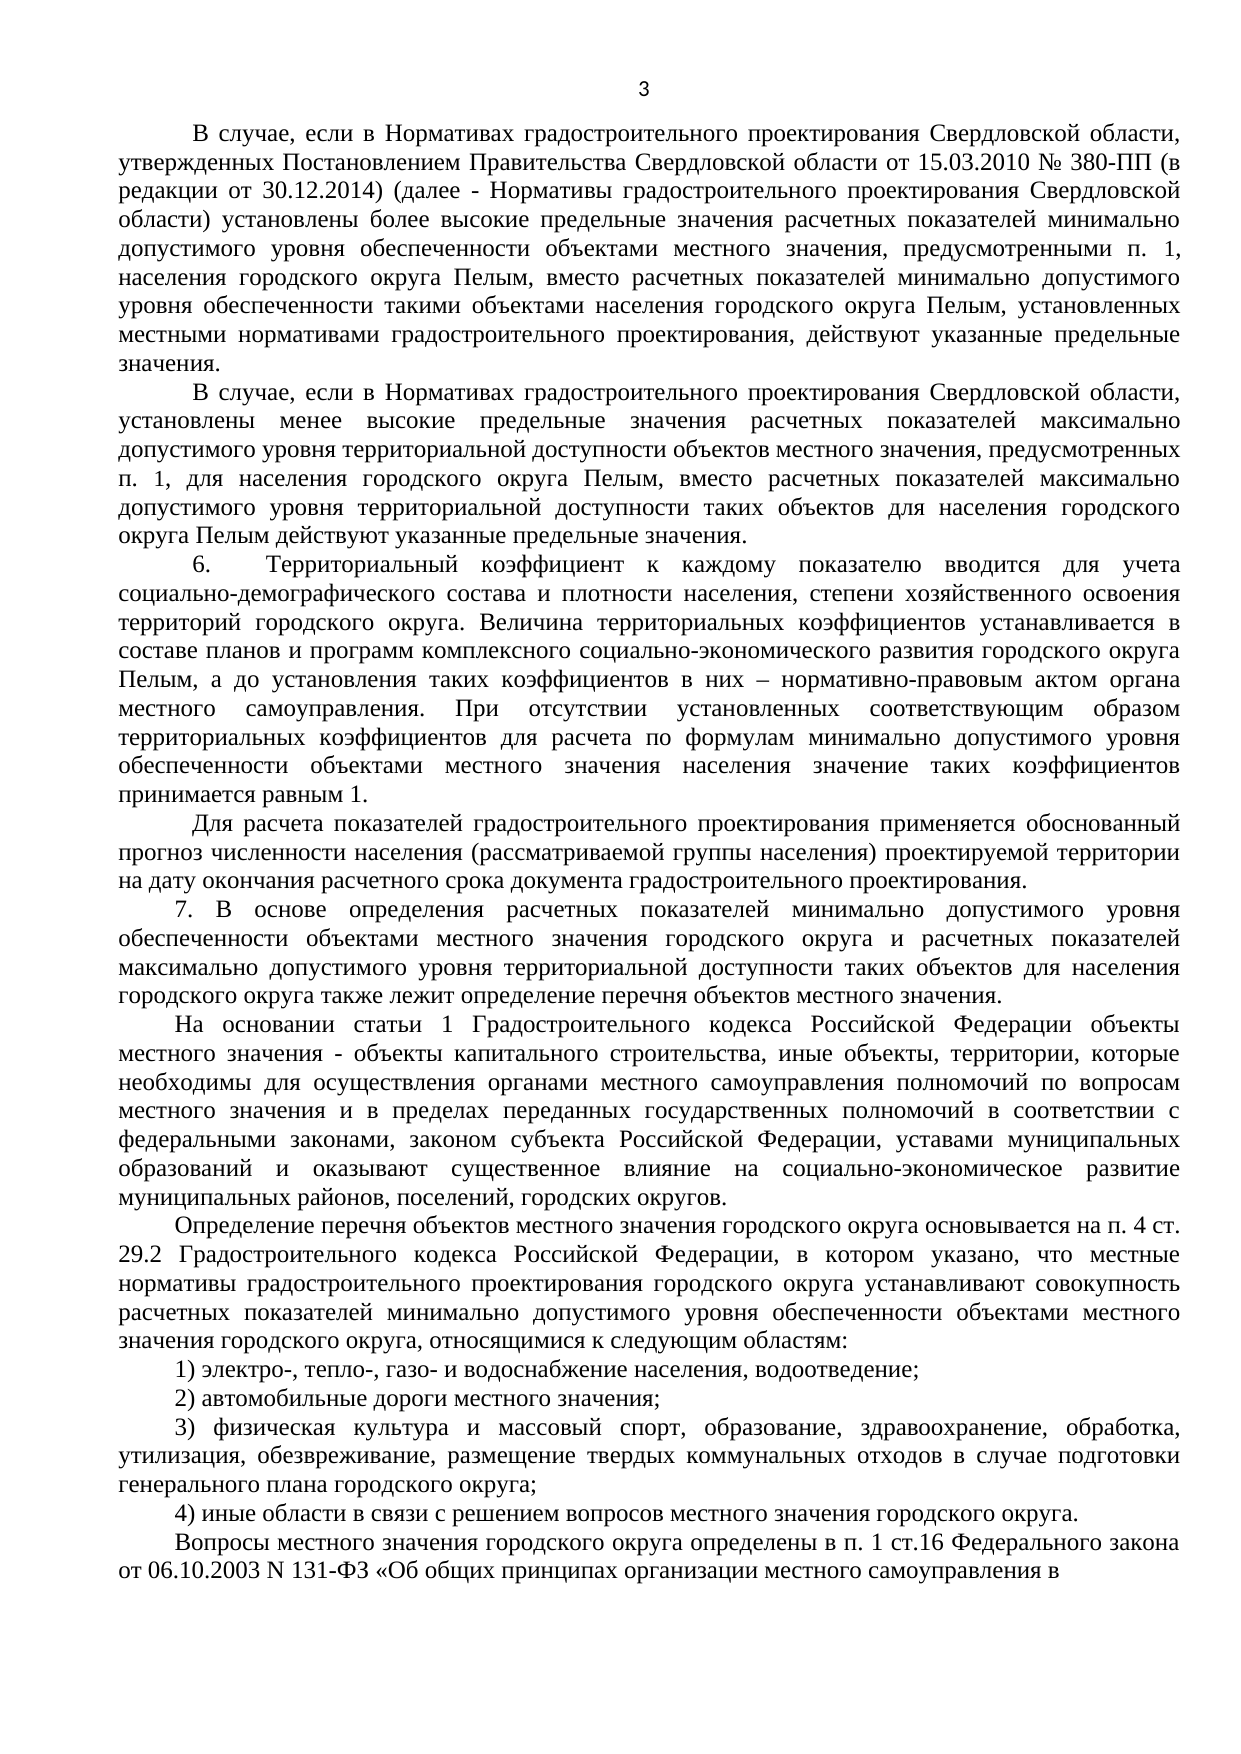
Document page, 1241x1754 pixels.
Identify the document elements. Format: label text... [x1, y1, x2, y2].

text Вопросы местного значения городского округа определены в п. 1 ст.16 Федерального закона от 06.10.2003 N 131-ФЗ «Об общих принципах организации местного самоуправления в [118, 1527, 1181, 1584]
text Для расчета показателей градостроительного проектирования применяется обоснованный прогноз численности населения (рассматриваемой группы населения) проектируемой территории на дату окончания расчетного срока документа градостроительного проектирования. [118, 808, 1181, 894]
text 7. В основе определения расчетных показателей минимально допустимого уровня обеспеченности объектами местного значения городского округа и расчетных показателей максимально допустимого уровня территориальной доступности таких объектов для населения городского округа также лежит определение перечня объектов местного значения. [118, 894, 1181, 1009]
text 3) физическая культура и массовый спорт, образование, здравоохранение, обработка, утилизация, обезвреживание, размещение твердых коммунальных отходов в случае подготовки генерального плана городского округа; [118, 1412, 1181, 1498]
text 2) автомобильные дороги местного значения; [118, 1383, 1181, 1412]
text Определение перечня объектов местного значения городского округа основывается на п. 4 ст. 29.2 Градостроительного кодекса Российской Федерации, в котором указано, что местные нормативы градостроительного проектирования городского округа устанавливают совокупность расчетных показателей минимально допустимого уровня обеспеченности объектами местного значения городского округа, относящимися к следующим областям: [118, 1211, 1181, 1354]
text На основании статьи 1 Градостроительного кодекса Российской Федерации объекты местного значения - объекты капитального строительства, иные объекты, территории, которые необходимы для осуществления органами местного самоуправления полномочий по вопросам местного значения и в пределах переданных государственных полномочий в соответствии с федеральными законами, законом субъекта Российской Федерации, уставами муниципальных образований и оказывают существенное влияние на социально-экономическое развитие муниципальных районов, поселений, городских округов. [118, 1009, 1181, 1211]
text 4) иные области в связи с решением вопросов местного значения городского округа. [118, 1498, 1181, 1527]
text 1) электро-, тепло-, газо- и водоснабжение населения, водоотведение; [118, 1354, 1181, 1383]
list Территориальный коэффициент к каждому показателю вводится для учета социально-демографического состава и плотности населения, степени хозяйственного освоения территорий городского округа. Величина территориальных коэффициентов устанавливается в составе планов и программ комплексного социально-экономического развития городского округа Пелым, а до установления таких коэффициентов в них – нормативно-правовым актом органа местного самоуправления. При отсутствии установленных соответствующим образом территориальных коэффициентов для расчета по формулам минимально допустимого уровня обеспеченности объектами местного значения населения значение таких коэффициентов принимается равным 1. [118, 549, 1181, 808]
